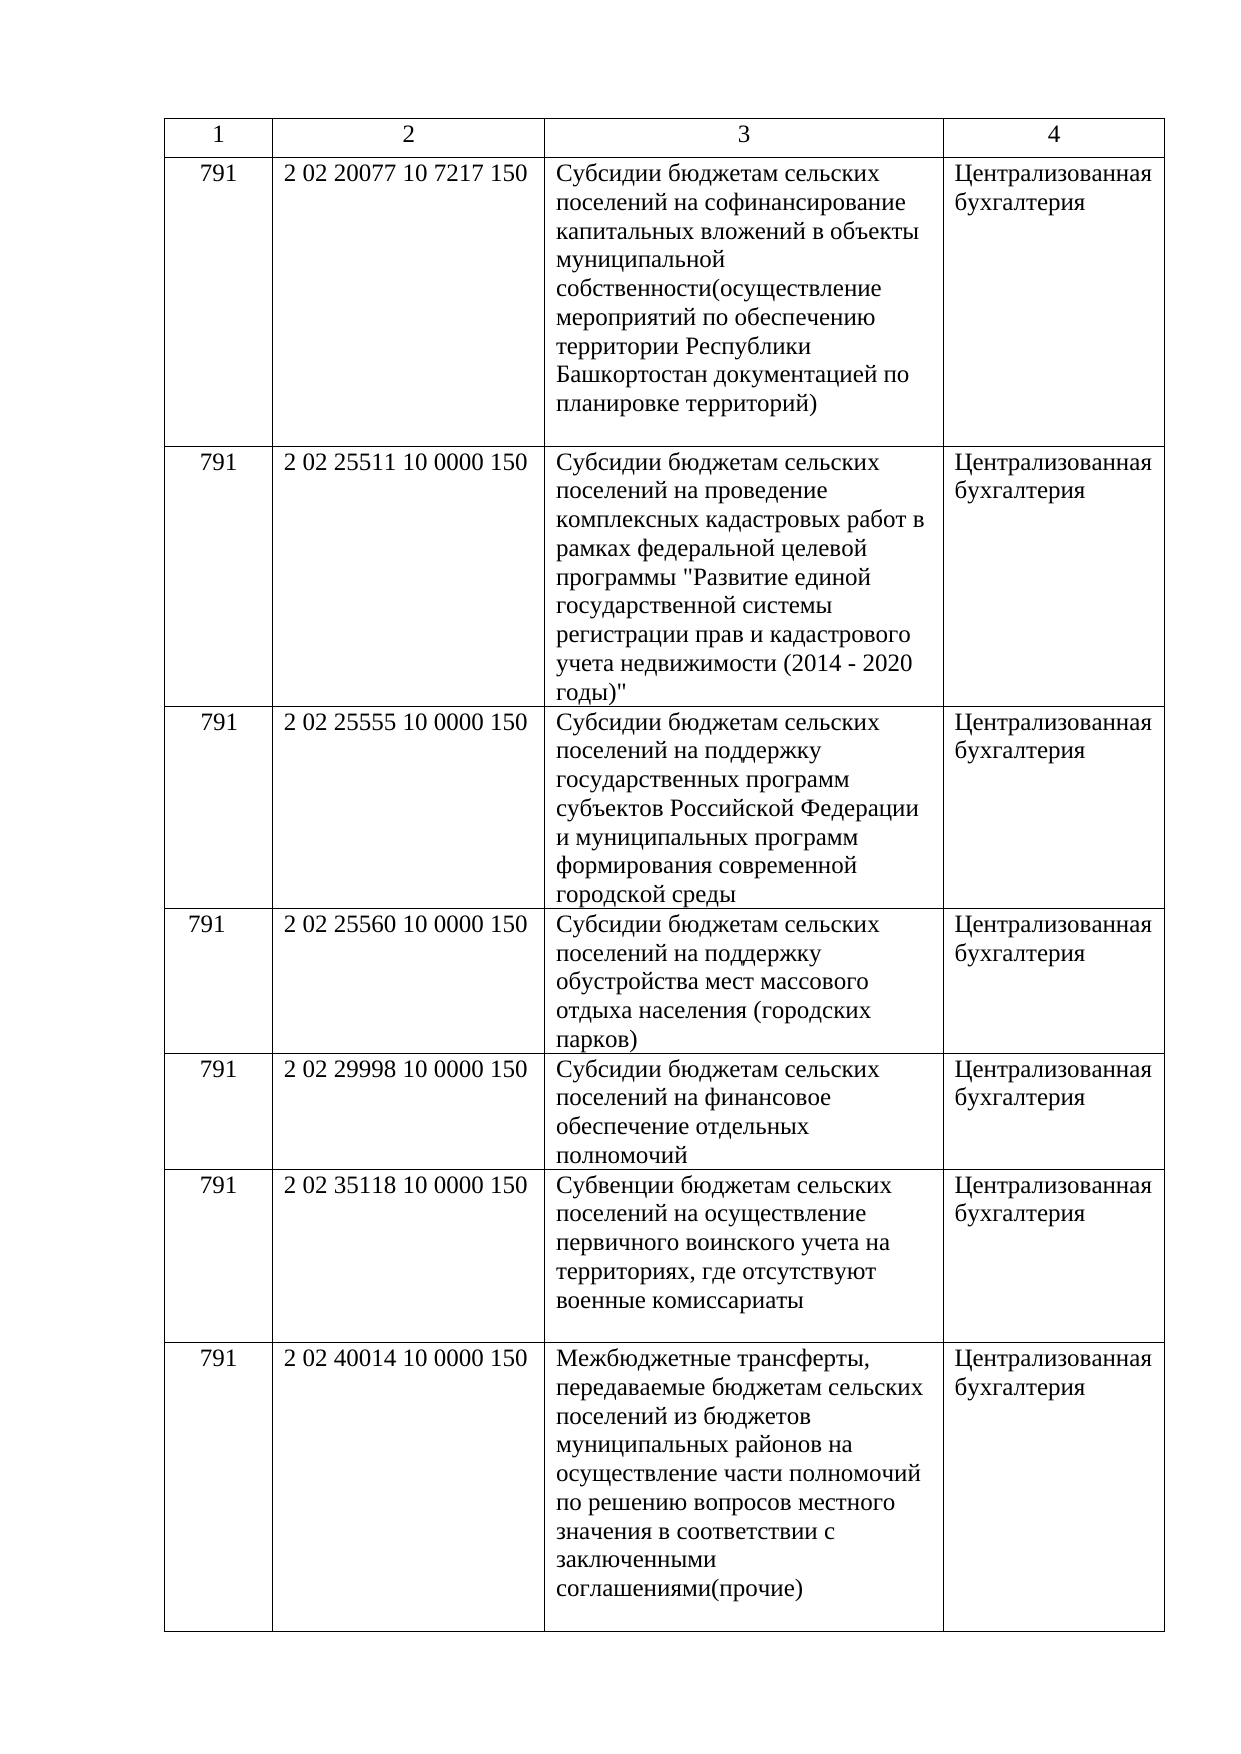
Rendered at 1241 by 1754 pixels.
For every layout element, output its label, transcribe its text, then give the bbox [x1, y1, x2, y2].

table_cell Субсидии бюджетам сельских поселений на поддержку государственных программ субъектов Российской Федерации и муниципальных программ формирования современной городской среды [545, 707, 943, 908]
table_cell 2 [273, 119, 544, 157]
table_cell Централизованная бухгалтерия [944, 707, 1164, 908]
table_cell 2 02 20077 10 7217 150 [273, 158, 544, 446]
table_cell Централизованная бухгалтерия [944, 447, 1164, 706]
table_cell Централизованная бухгалтерия [944, 909, 1164, 1053]
table_cell 791 [165, 707, 272, 908]
table_cell 2 02 25560 10 0000 150 [273, 909, 544, 1053]
table_cell 2 02 40014 10 0000 150 [273, 1343, 544, 1631]
table_cell 1 [165, 119, 272, 157]
table_cell 4 [944, 119, 1164, 157]
table_cell Субсидии бюджетам сельских поселений на софинансирование капитальных вложений в объекты муниципальной собственности(осуществление мероприятий по обеспечению территории Республики Башкортостан документацией по планировке территорий) [545, 158, 943, 446]
table_cell 791 [165, 909, 272, 1053]
table_cell 3 [545, 119, 943, 157]
table_cell Централизованная бухгалтерия [944, 158, 1164, 446]
table_cell 791 [165, 447, 272, 706]
table_cell 791 [165, 158, 272, 446]
table_cell 2 02 35118 10 0000 150 [273, 1170, 544, 1342]
table_cell 791 [165, 1343, 272, 1631]
table_cell Централизованная бухгалтерия [944, 1170, 1164, 1342]
table_cell Централизованная бухгалтерия [944, 1343, 1164, 1631]
table_cell 791 [165, 1170, 272, 1342]
table_cell Субсидии бюджетам сельских поселений на финансовое обеспечение отдельных полномочий [545, 1054, 943, 1169]
table_cell Межбюджетные трансферты, передаваемые бюджетам сельских поселений из бюджетов муниципальных районов на осуществление части полномочий по решению вопросов местного значения в соответствии с заключенными соглашениями(прочие) [545, 1343, 943, 1631]
table_cell 2 02 25555 10 0000 150 [273, 707, 544, 908]
table_cell Централизованная бухгалтерия [944, 1054, 1164, 1169]
table_cell Субсидии бюджетам сельских поселений на поддержку обустройства мест массового отдыха населения (городских парков) [545, 909, 943, 1053]
table_cell Субвенции бюджетам сельских поселений на осуществление первичного воинского учета на территориях, где отсутствуют военные комиссариаты [545, 1170, 943, 1342]
table_cell 791 [165, 1054, 272, 1169]
table_cell 2 02 25511 10 0000 150 [273, 447, 544, 706]
table_cell 2 02 29998 10 0000 150 [273, 1054, 544, 1169]
table_cell Субсидии бюджетам сельских поселений на проведение комплексных кадастровых работ в рамках федеральной целевой программы "Развитие единой государственной системы регистрации прав и кадастрового учета недвижимости (2014 - 2020 годы)" [545, 447, 943, 706]
